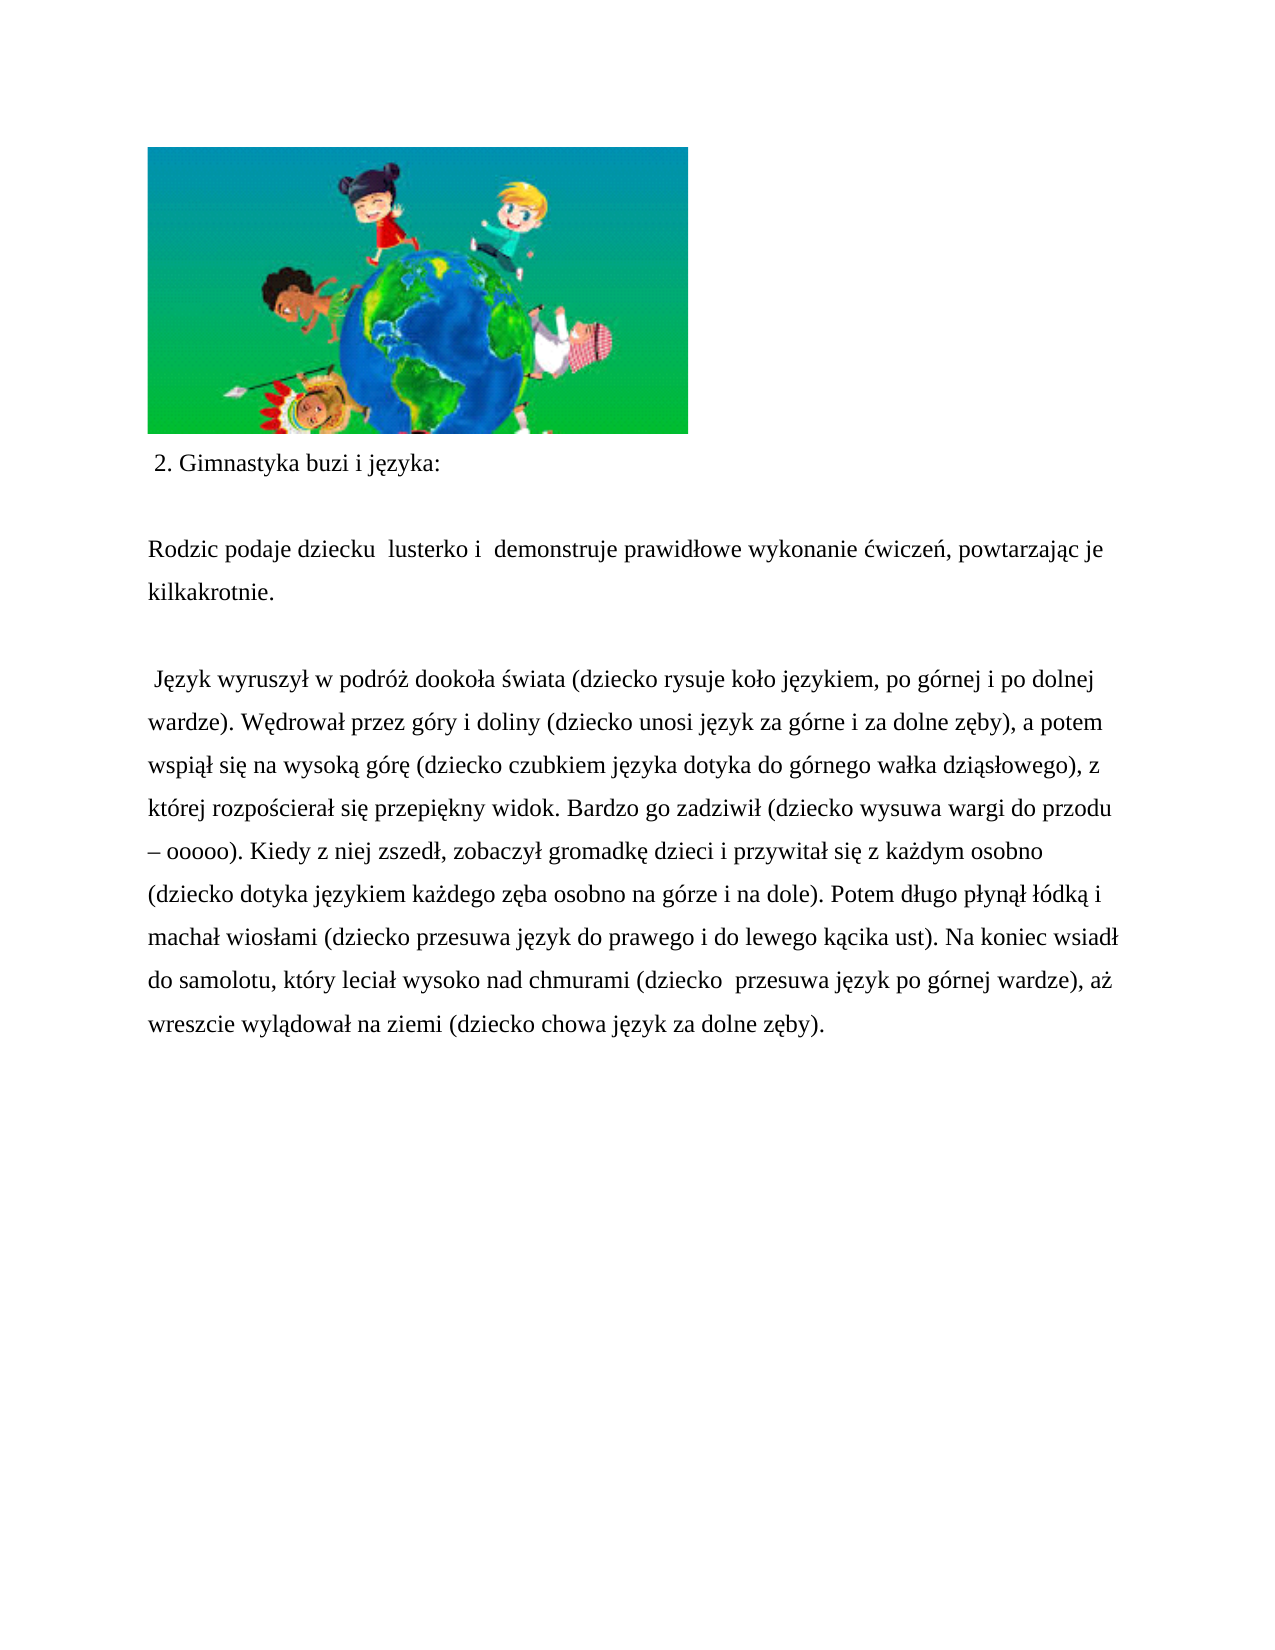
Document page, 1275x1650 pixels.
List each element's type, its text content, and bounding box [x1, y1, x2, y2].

text Język wyruszył w podróż dookoła świata (dziecko rysuje koło językiem, po górnej i po dolnej wardze). Wędrował przez góry i doliny (dziecko unosi język za górne i za dolne zęby), a potem wspiął się na wysoką górę (dziecko czubkiem języka dotyka do górnego wałka dziąsłowego), z której rozpościerał się przepiękny widok. Bardzo go zadziwił (dziecko wysuwa wargi do przodu – ooooo). Kiedy z niej zszedł, zobaczył gromadkę dzieci i przywitał się z każdym osobno (dziecko dotyka językiem każdego zęba osobno na górze i na dole). Potem długo płynął łódką i machał wiosłami (dziecko przesuwa język do prawego i do lewego kącika ust). Na koniec wsiadł do samolotu, który leciał wysoko nad chmurami (dziecko przesuwa język po górnej wardze), aż wreszcie wylądował na ziemi (dziecko chowa język za dolne zęby). [148, 664, 1127, 1037]
picture [147, 152, 689, 434]
text Rodzic podaje dziecku lusterko i demonstruje prawidłowe wykonanie ćwiczeń, powtarzając je kilkakrotnie. [148, 534, 1127, 606]
text 2. Gimnastyka buzi i języka: [148, 448, 1127, 477]
